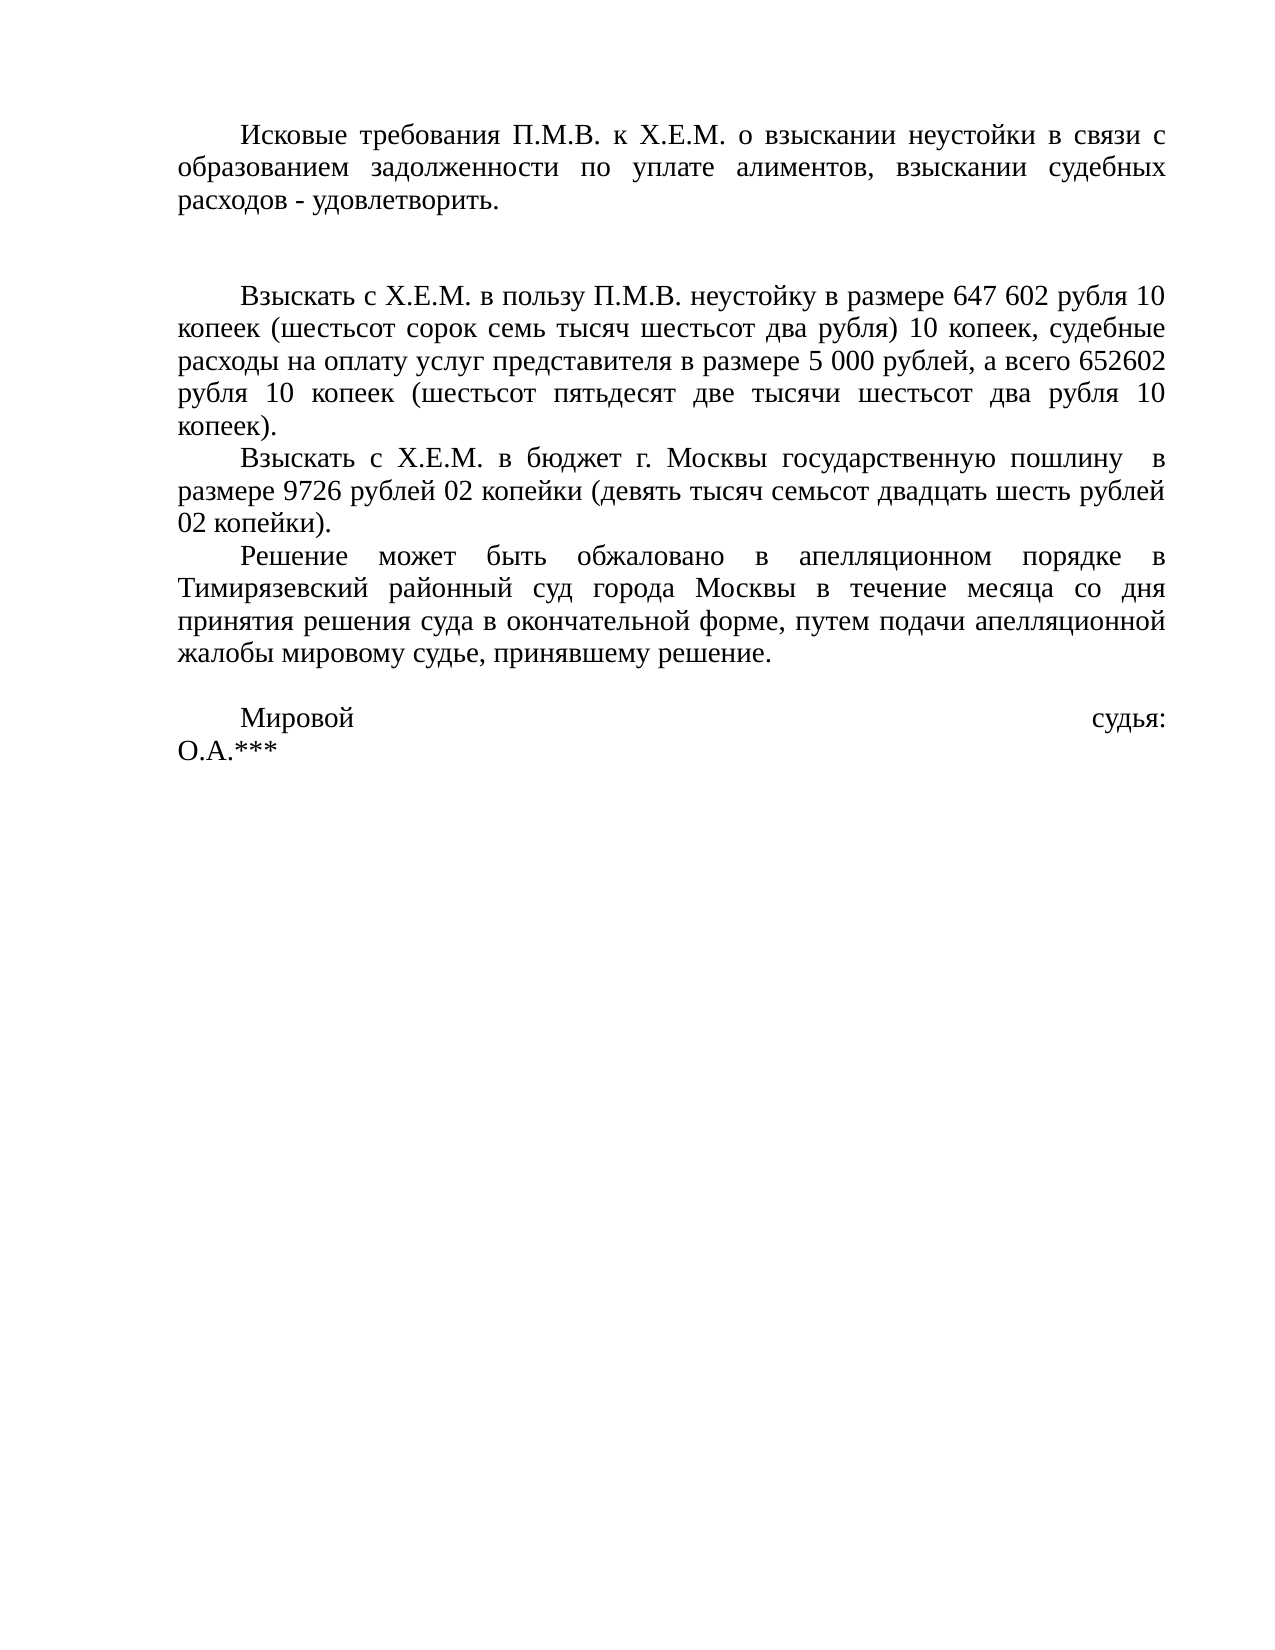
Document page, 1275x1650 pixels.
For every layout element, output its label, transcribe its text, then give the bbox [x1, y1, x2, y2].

text Взыскать с Х.Е.М. в пользу П.М.В. неустойку в размере 647 602 рубля 10 копеек (шестьсот сорок семь тысяч шестьсот два рубля) 10 копеек, судебные расходы на оплату услуг представителя в размере 5 000 рублей, а всего 652602 рубля 10 копеек (шестьсот пятьдесят две тысячи шестьсот два рубля 10 копеек). [177, 279, 1167, 442]
text Исковые требования П.М.В. к Х.Е.М. о взыскании неустойки в связи с образованием задолженности по уплате алиментов, взыскании судебных расходов - удовлетворить. [177, 118, 1167, 216]
text Мировой судья: О.А.*** [177, 702, 1167, 767]
text Взыскать с Х.Е.М. в бюджет г. Москвы государственную пошлину в размере 9726 рублей 02 копейки (девять тысяч семьсот двадцать шесть рублей 02 копейки). [177, 442, 1167, 539]
text Решение может быть обжаловано в апелляционном порядке в Тимирязевский районный суд города Москвы в течение месяца со дня принятия решения суда в окончательной форме, путем подачи апелляционной жалобы мировому судье, принявшему решение. [177, 539, 1167, 669]
